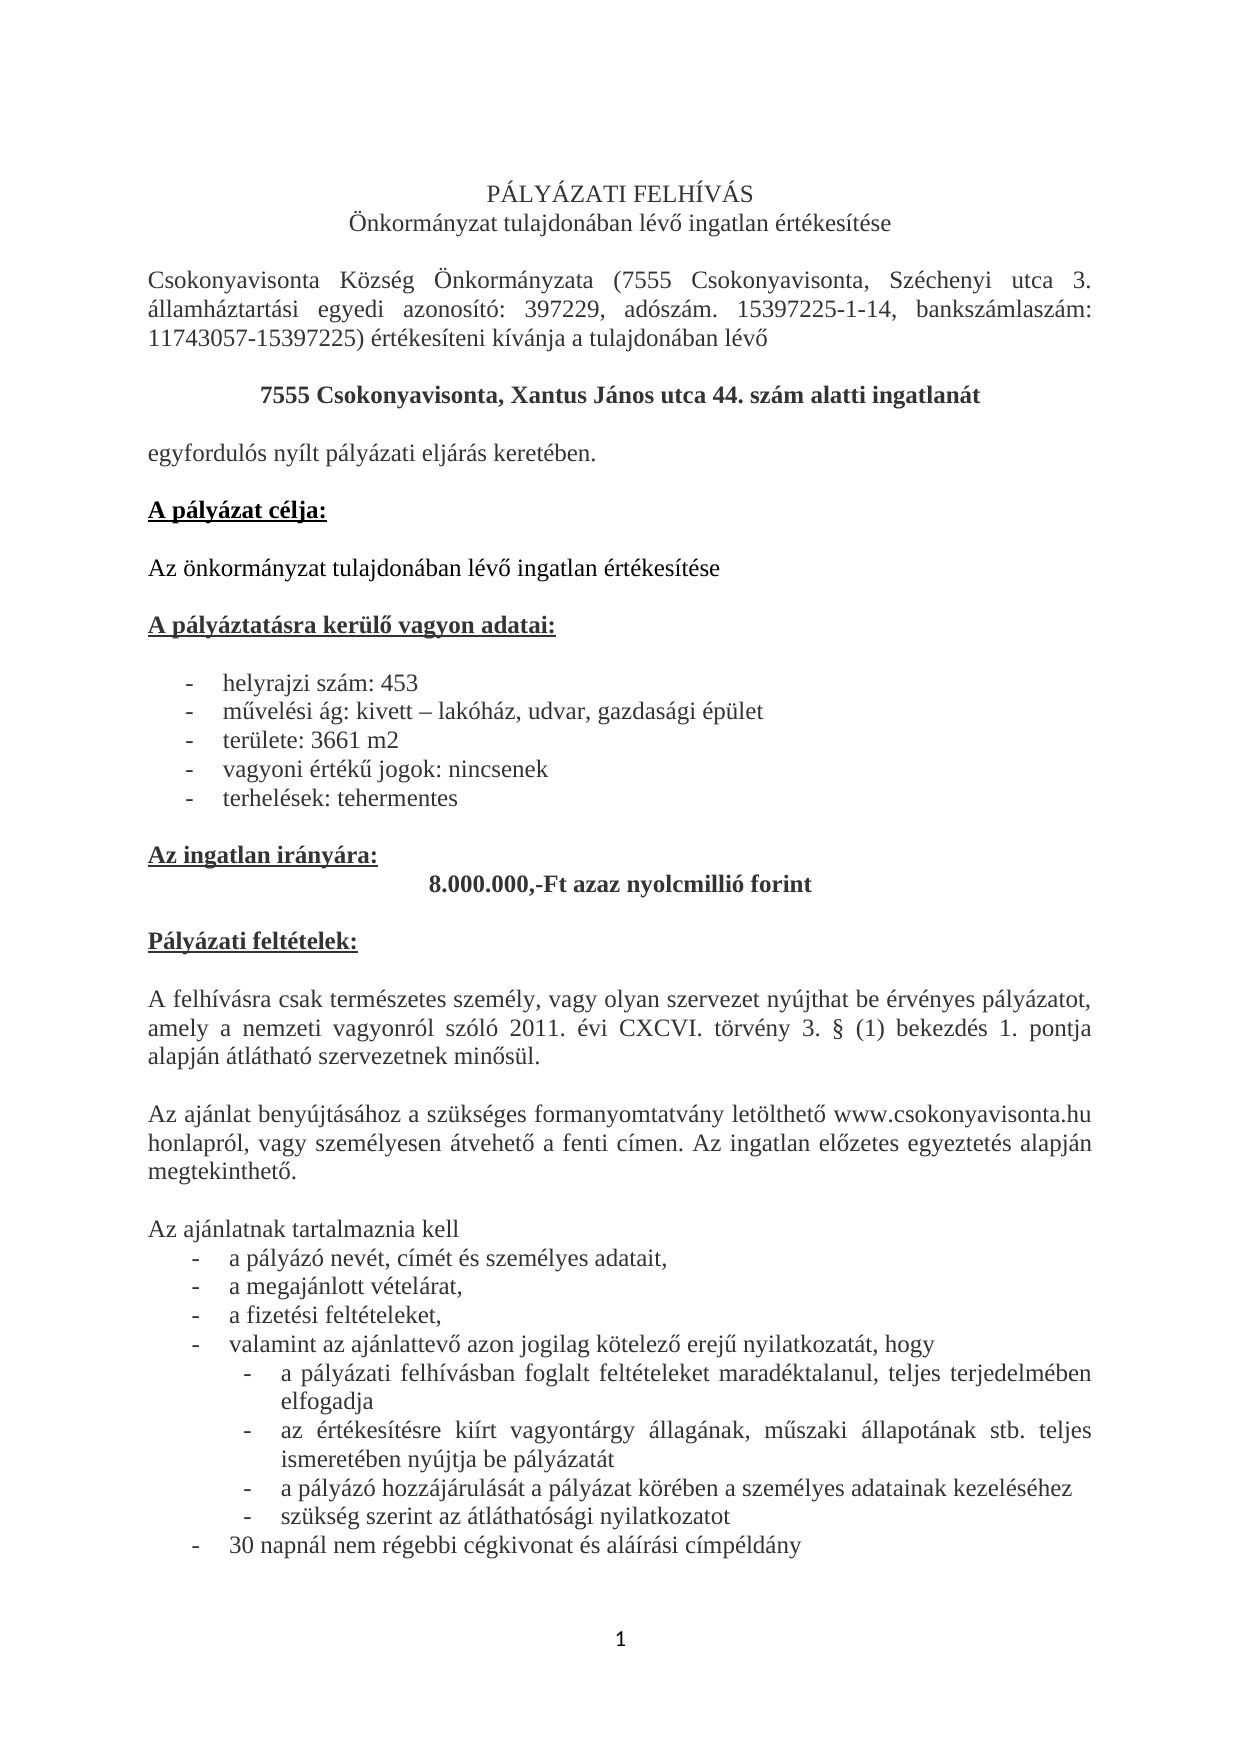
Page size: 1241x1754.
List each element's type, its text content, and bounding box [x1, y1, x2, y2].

list 30 napnál nem régebbi cégkivonat és aláírási címpéldány [191, 1530, 1093, 1559]
text Csokonyavisonta Község Önkormányzata (7555 Csokonyavisonta, Széchenyi utca 3. államháztartási egyedi azonosító: 397229, adószám. 15397225-1-14, bankszámlaszám: 11743057-15397225) értékesíteni kívánja a tulajdonában lévő [148, 265, 1093, 351]
list a pályázati felhívásban foglalt feltételeket maradéktalanul, teljes terjedelmében elfogadja [243, 1358, 1093, 1415]
list a megajánlott vételárat, [191, 1271, 1093, 1300]
text Önkormányzat tulajdonában lévő ingatlan értékesítése [148, 208, 1093, 236]
text egyfordulós nyílt pályázati eljárás keretében. [148, 438, 1093, 466]
text 8.000.000,-Ft azaz nyolcmillió forint [148, 869, 1093, 898]
list a fizetési feltételeket, [191, 1300, 1093, 1329]
text Pályázati feltételek: [148, 926, 1093, 955]
text Az ajánlat benyújtásához a szükséges formanyomtatvány letölthető www.csokonyavisonta.hu honlapról, vagy személyesen átvehető a fenti címen. Az ingatlan előzetes egyeztetés alapján megtekinthető. [148, 1099, 1093, 1185]
text Az ajánlatnak tartalmaznia kell [148, 1214, 1093, 1243]
list művelési ág: kivett – lakóház, udvar, gazdasági épület [185, 696, 1093, 725]
text A pályáztatásra kerülő vagyon adatai: [148, 610, 1093, 639]
list szükség szerint az átláthatósági nyilatkozatot [243, 1501, 1093, 1530]
list terhelések: tehermentes [185, 783, 1093, 811]
list területe: 3661 m2 [185, 725, 1093, 754]
text A pályázat célja: [148, 495, 1093, 524]
text Az önkormányzat tulajdonában lévő ingatlan értékesítése [148, 553, 1093, 581]
list vagyoni értékű jogok: nincsenek [185, 754, 1093, 783]
list a pályázó hozzájárulását a pályázat körében a személyes adatainak kezeléséhez [243, 1473, 1093, 1501]
text PÁLYÁZATI FELHÍVÁS [148, 179, 1093, 208]
text 7555 Csokonyavisonta, Xantus János utca 44. szám alatti ingatlanát [148, 380, 1093, 409]
list valamint az ajánlattevő azon jogilag kötelező erejű nyilatkozatát, hogy [191, 1329, 1093, 1358]
text Az ingatlan irányára: [148, 840, 1093, 869]
text A felhívásra csak természetes személy, vagy olyan szervezet nyújthat be érvényes pályázatot, amely a nemzeti vagyonról szóló 2011. évi CXCVI. törvény 3. § (1) bekezdés 1. pontja alapján átlátható szervezetnek minősül. [148, 984, 1093, 1070]
list a pályázó nevét, címét és személyes adatait, [191, 1243, 1093, 1271]
list helyrajzi szám: 453 [185, 668, 1093, 696]
list az értékesítésre kiírt vagyontárgy állagának, műszaki állapotának stb. teljes ismeretében nyújtja be pályázatát [243, 1415, 1093, 1473]
